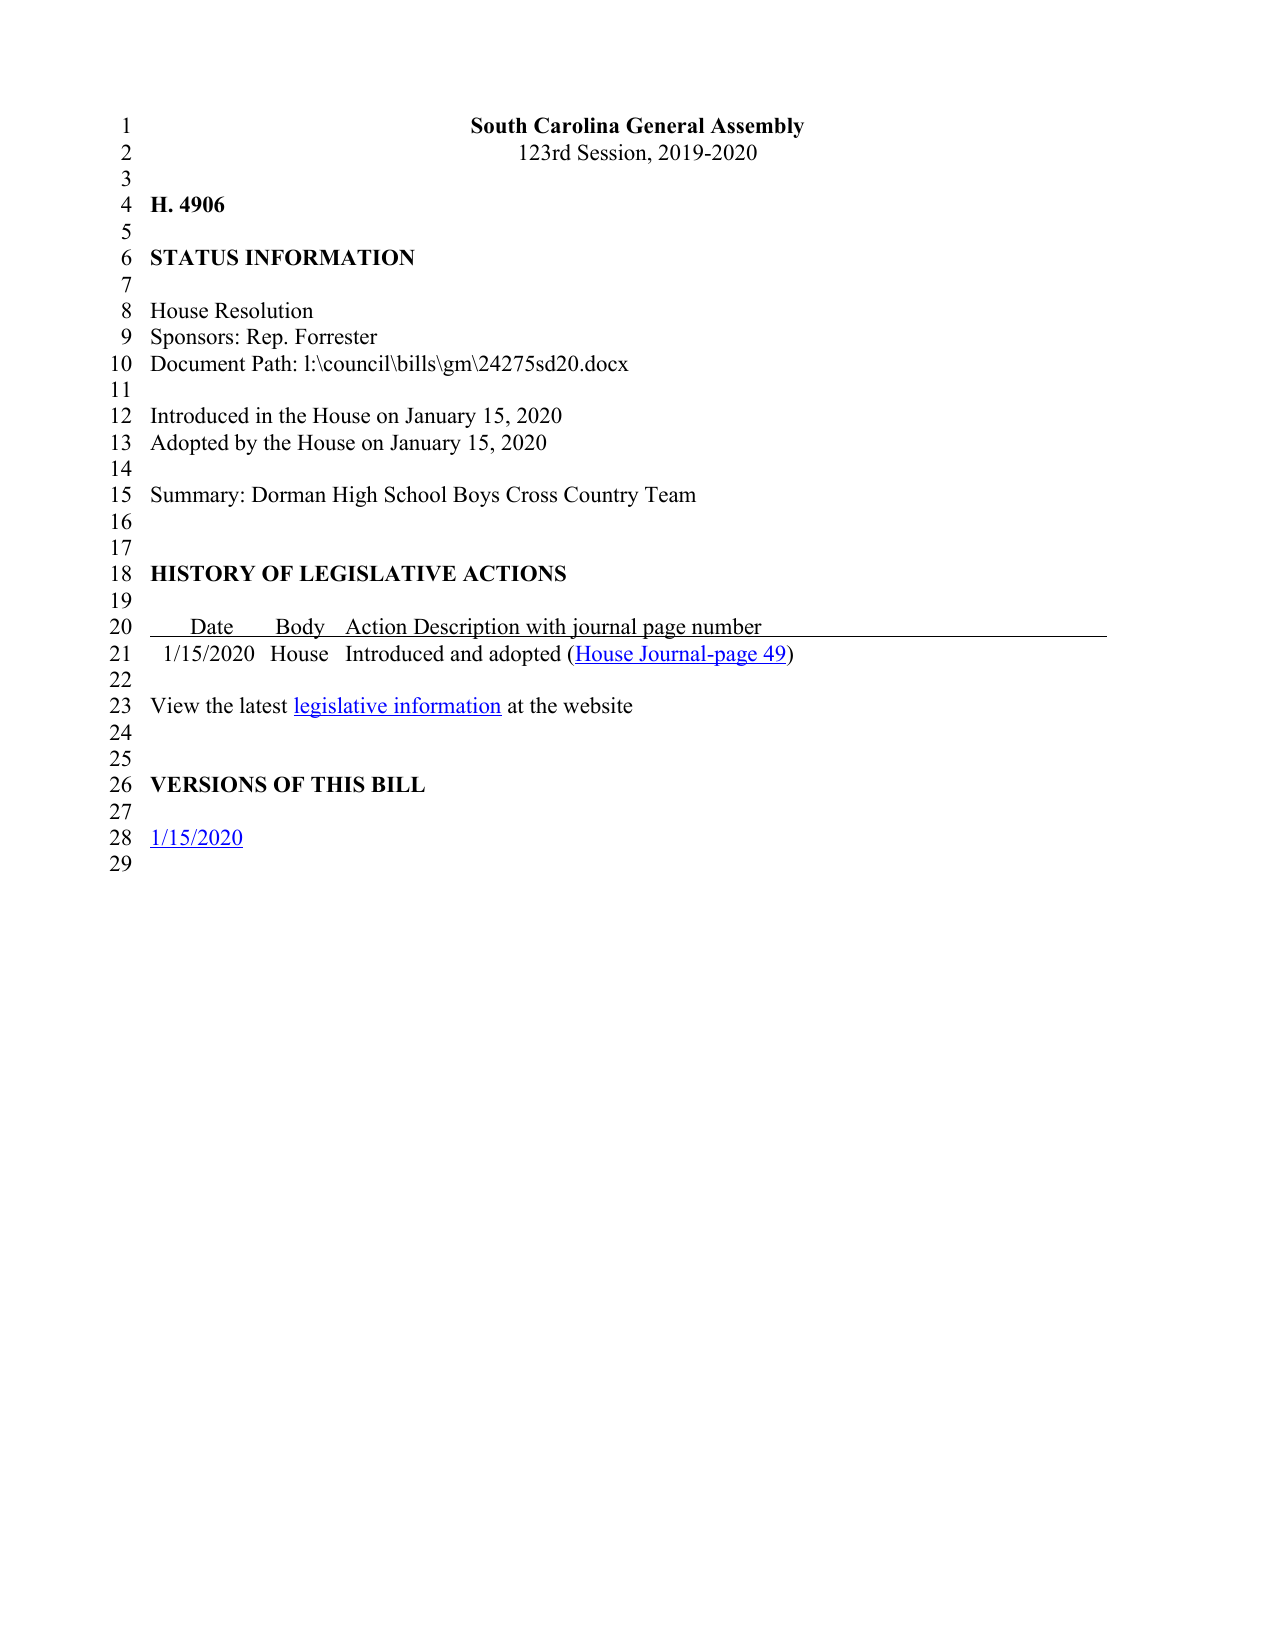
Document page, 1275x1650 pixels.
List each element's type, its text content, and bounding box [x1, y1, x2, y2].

text VERSIONS OF THIS BILL [150, 771, 1125, 798]
text Adopted by the House on January 15, 2020 [150, 429, 1125, 455]
text 123rd Session, 2019-2020 [150, 139, 1125, 165]
text Document Path: l:\council\bills\gm\24275sd20.docx [150, 350, 1125, 376]
text Summary: Dorman High School Boys Cross Country Team [150, 481, 1125, 508]
text H. 4906 [150, 192, 1125, 218]
text 1/15/2020 [150, 824, 1125, 850]
text South Carolina General Assembly [150, 112, 1125, 139]
text Date Body Action Description with journal page number [150, 613, 1125, 639]
text View the latest legislative information at the website [150, 692, 1125, 719]
text STATUS INFORMATION [150, 244, 1125, 271]
text Introduced in the House on January 15, 2020 [150, 402, 1125, 429]
text House Resolution [150, 297, 1125, 323]
text Sponsors: Rep. Forrester [150, 323, 1125, 350]
text HISTORY OF LEGISLATIVE ACTIONS [150, 561, 1125, 587]
text 1/15/2020 House Introduced and adopted (House Journal-page 49) [150, 639, 1125, 666]
